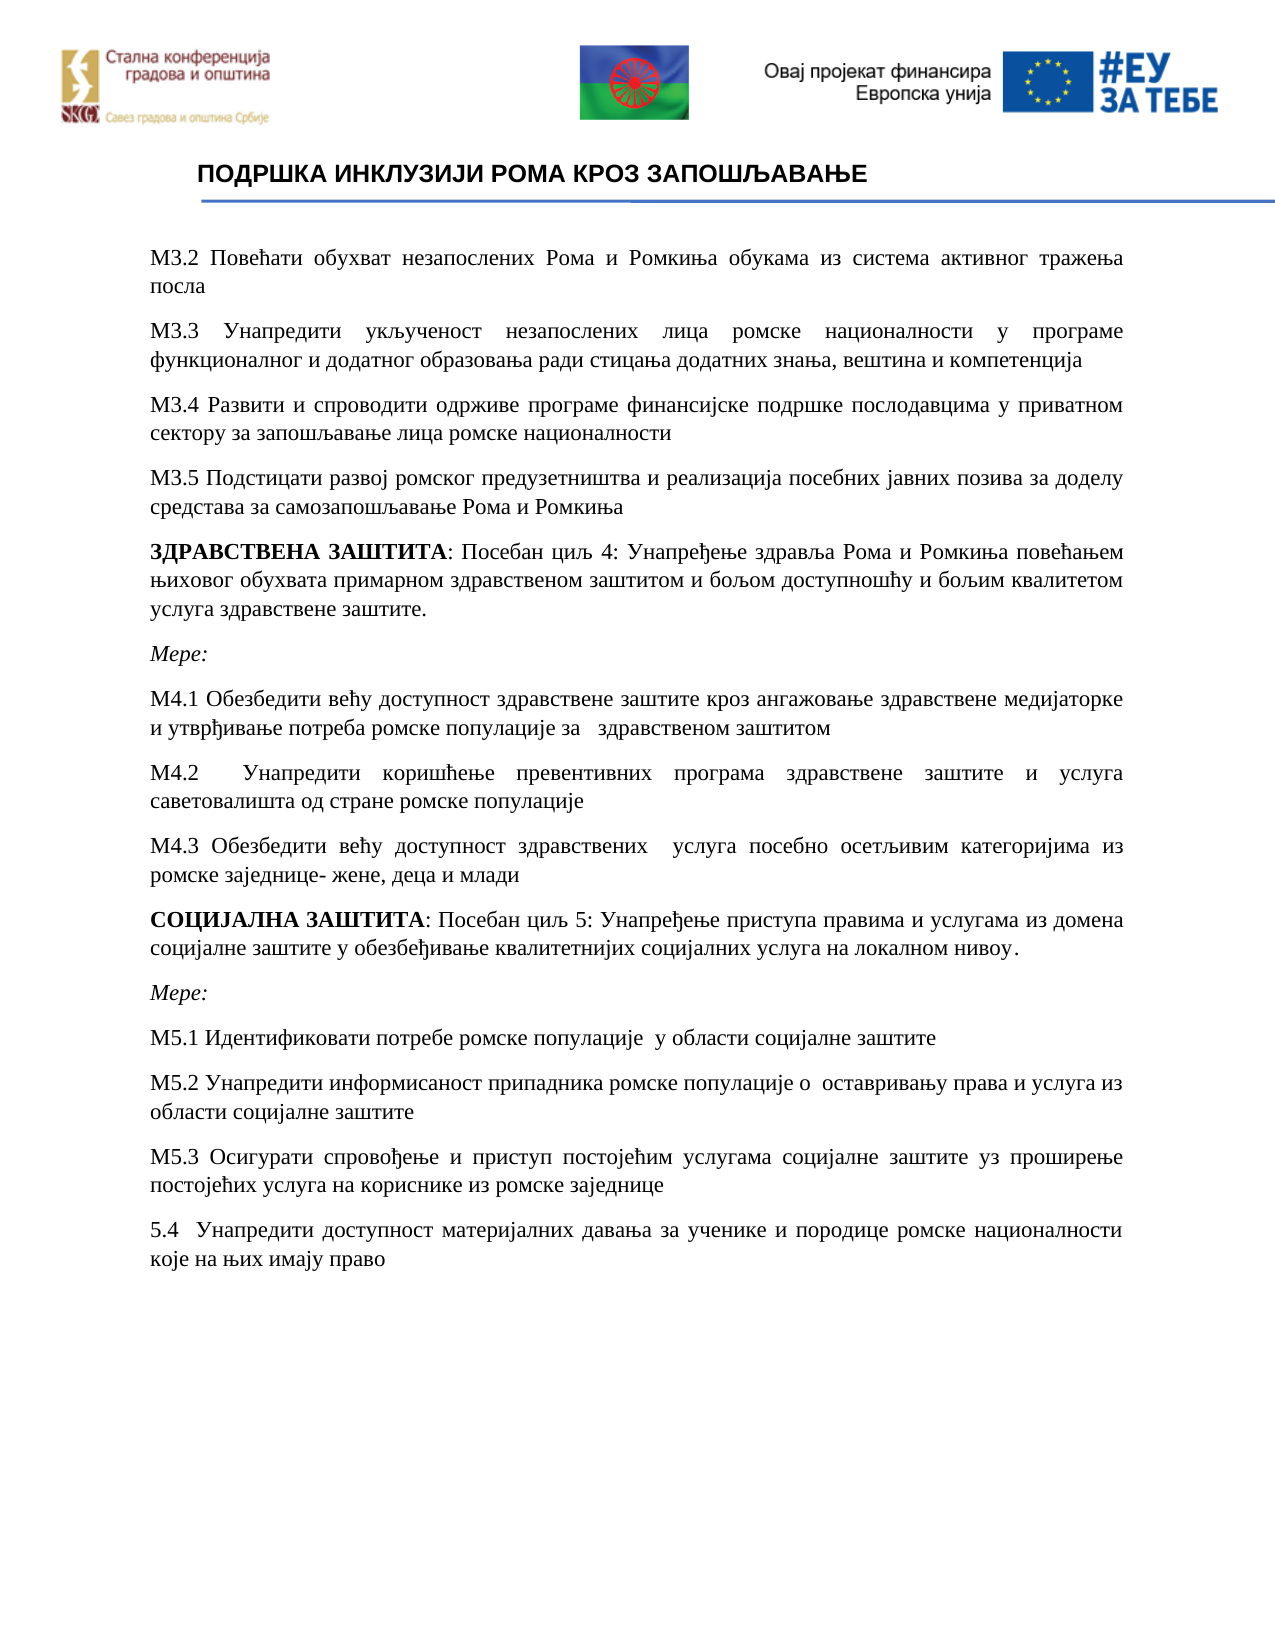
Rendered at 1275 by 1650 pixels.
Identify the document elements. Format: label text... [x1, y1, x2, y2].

text СОЦИЈАЛНА ЗАШТИТА: Посебан циљ 5: Унапређење приступа правима и услугама из домена социјалне заштите у обезбеђивање квалитетнијих социјалних услуга на локалном нивоу. [150, 906, 1125, 961]
text М5.1 Идентификовати потребе ромске популације у области социјалне заштите [150, 1024, 1125, 1051]
text М3.2 Повећати обухват незапослених Рома и Ромкиња обукама из система активног тражења посла [150, 244, 1125, 299]
text М4.1 Обезбедити већу доступност здравствене заштите кроз ангажовање здравствене медијаторке и утврђивање потреба ромске популације за здравственом заштитом [150, 685, 1125, 740]
text М3.3 Унапредити укљученост незапослених лица ромске националности у програме функционалног и додатног образовања ради стицања додатних знања, вештина и компетенција [150, 317, 1125, 372]
text М4.2 Унапредити коришћење превентивних програма здравствене заштите и услуга саветовалишта од стране ромске популације [150, 759, 1125, 813]
text М3.5 Подстицати развој ромског предузетништва и реализација посебних јавних позива за доделу средстава за самозапошљавање Рома и Ромкиња [150, 464, 1125, 519]
text М5.2 Унапредити информисаност припадника ромске популације о оставривању права и услуга из области социјалне заштите [150, 1069, 1125, 1124]
text ЗДРАВСТВЕНА ЗАШТИТА: Посебан циљ 4: Унапређење здравља Рома и Ромкиња повећањем њиховог обухвата примарном здравственом заштитом и бољом доступношћу и бољим квалитетом услуга здравствене заштите. [150, 538, 1125, 621]
text Мере: [150, 640, 1125, 666]
text М5.3 Осигурати спровођење и приступ постојећим услугама социјалне заштите уз проширење постојећих услуга на кориснике из ромске заједнице [150, 1143, 1125, 1198]
picture [579, 45, 689, 120]
text М4.3 Обезбедити већу доступност здравствених услуга посебно осетљивим категоријима из ромске заједнице- жене, деца и млади [150, 832, 1125, 887]
text Мере: [150, 979, 1125, 1006]
picture [756, 42, 1225, 120]
text М3.4 Развити и спроводити одрживе програме финансијске подршке послодавцима у приватном сектору за запошљавање лица ромске националности [150, 391, 1125, 446]
picture [56, 46, 277, 129]
text 5.4 Унапредити доступност материјалних давања за ученике и породице ромске националности које на њих имају право [150, 1217, 1125, 1271]
